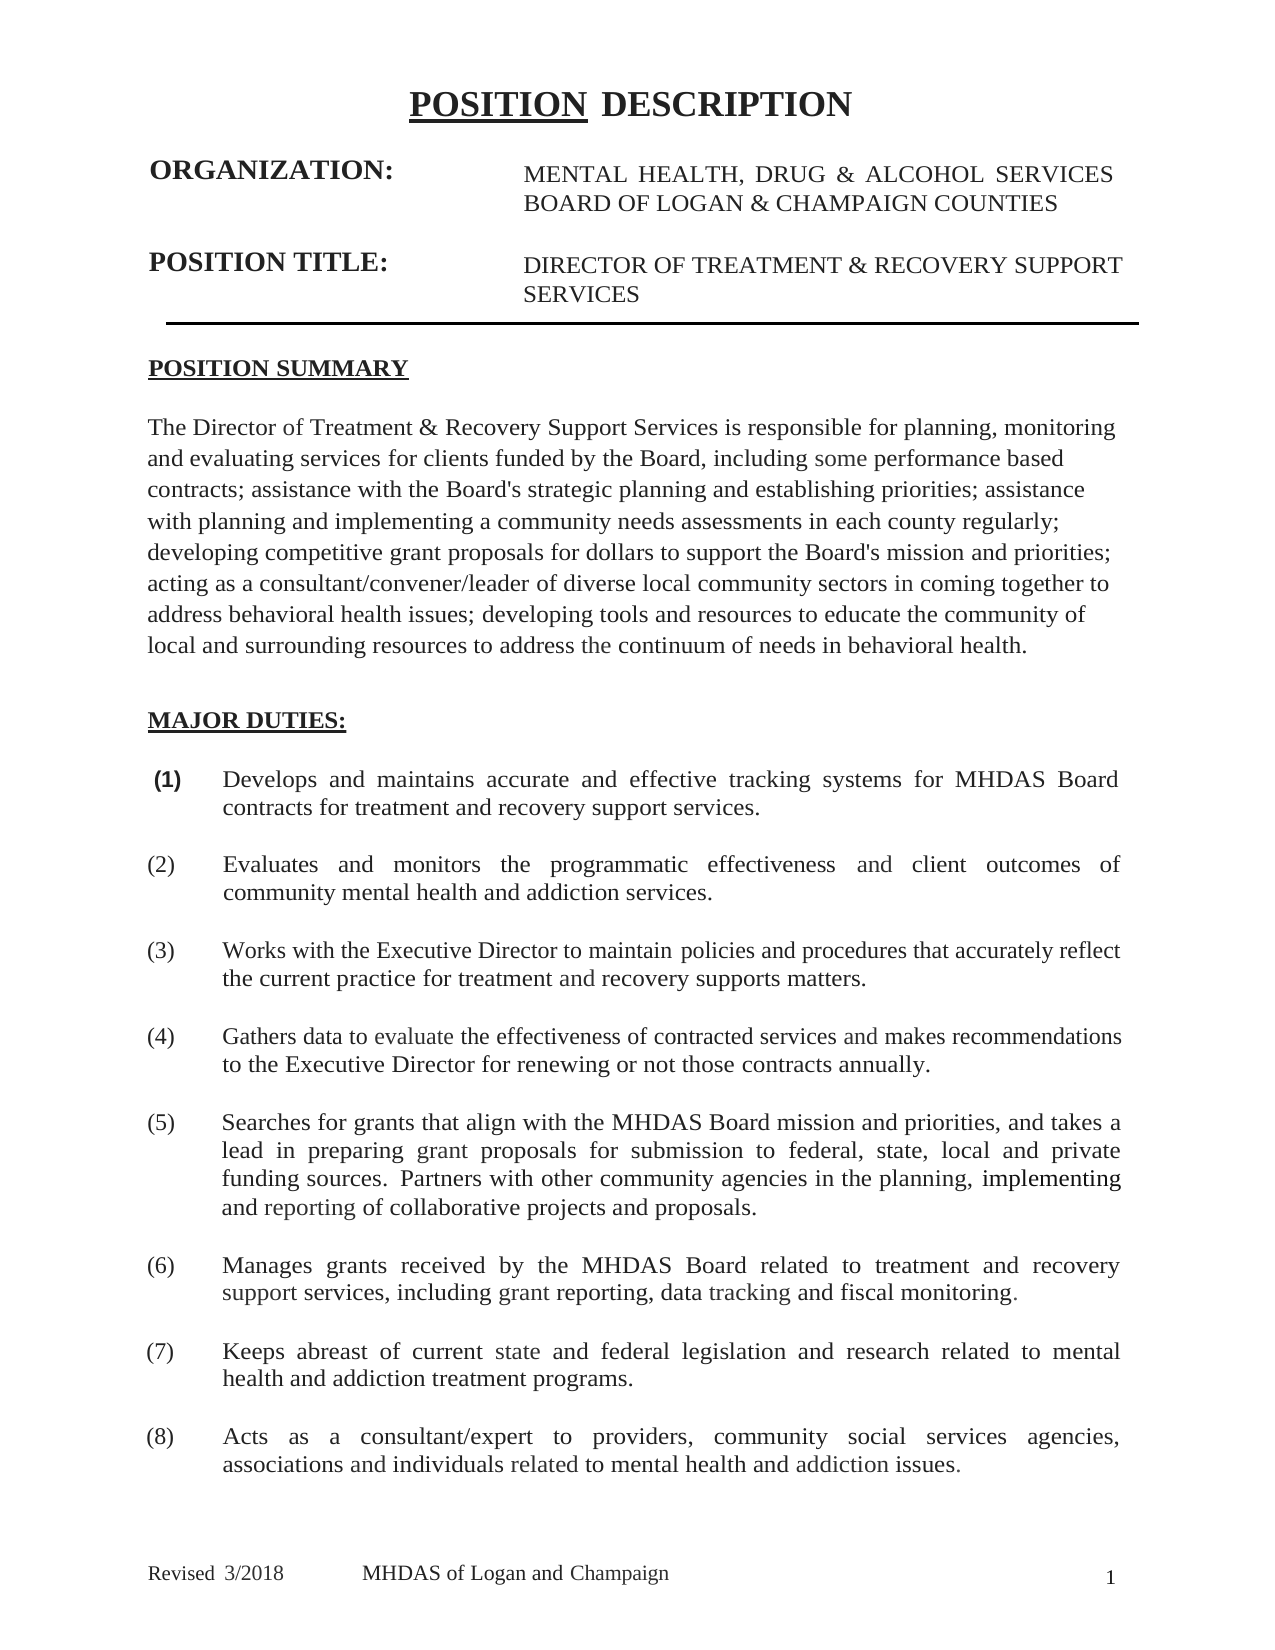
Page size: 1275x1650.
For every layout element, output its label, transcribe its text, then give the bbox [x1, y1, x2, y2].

list Develops and maintains accurate and effective tracking systems for MHDAS Board contracts for treatment and recovery support services. [153, 764, 1120, 821]
list Manages grants received by the MHDAS Board related to treatment and recovery support services, including grant reporting, data tracking and fiscal monitoring. [147, 1251, 1121, 1306]
list Searches for grants that align with the MHDAS Board mission and priorities, and takes a lead in preparing grant proposals for submission to federal, state, local and private funding sources. Partners with other community agencies in the planning, implementing and reporting of collaborative projects and proposals. [147, 1108, 1121, 1220]
list Gathers data to evaluate the effectiveness of contracted services and makes recommendations to the Executive Director for renewing or not those contracts annually. [147, 1022, 1122, 1078]
list Keeps abreast of current state and federal legislation and research related to mental health and addiction treatment programs. [146, 1337, 1121, 1392]
text POSITION DESCRIPTION [409, 82, 1275, 124]
text MENTAL HEALTH, DRUG & ALCOHOL SERVICES BOARD OF LOGAN & CHAMPAIGN COUNTIES [523, 160, 1201, 217]
subtitle MAJOR DUTIES: [147, 706, 1275, 733]
list Evaluates and monitors the programmatic effectiveness and client outcomes of community mental health and addiction services. [147, 850, 1120, 906]
list Acts as a consultant/expert to providers, community social services agencies, associations and individuals related to mental health and addiction issues. [146, 1422, 1120, 1478]
text The Director of Treatment & Recovery Support Services is responsible for planning, monitoring and evaluating services for clients funded by the Board, including some performance based contracts; assistance with the Board's strategic planning and establishing priorities; assistance with planning and implementing a community needs assessments in each county regularly; developing competitive grant proposals for dollars to support the Board's mission and priorities; acting as a consultant/convener/leader of diverse local community sectors in coming together to address behavioral health issues; developing tools and resources to educate the community of local and surrounding resources to address the continuum of needs in behavioral health. [147, 413, 1120, 659]
list Works with the Executive Director to maintain policies and procedures that accurately reflect the current practice for treatment and recovery supports matters. [147, 936, 1121, 992]
text DIRECTOR OF TREATMENT & RECOVERY SUPPORT SERVICES [523, 251, 1201, 308]
subtitle POSITION SUMMARY [148, 354, 1275, 381]
text ORGANIZATION: POSITION TITLE: [149, 153, 397, 277]
